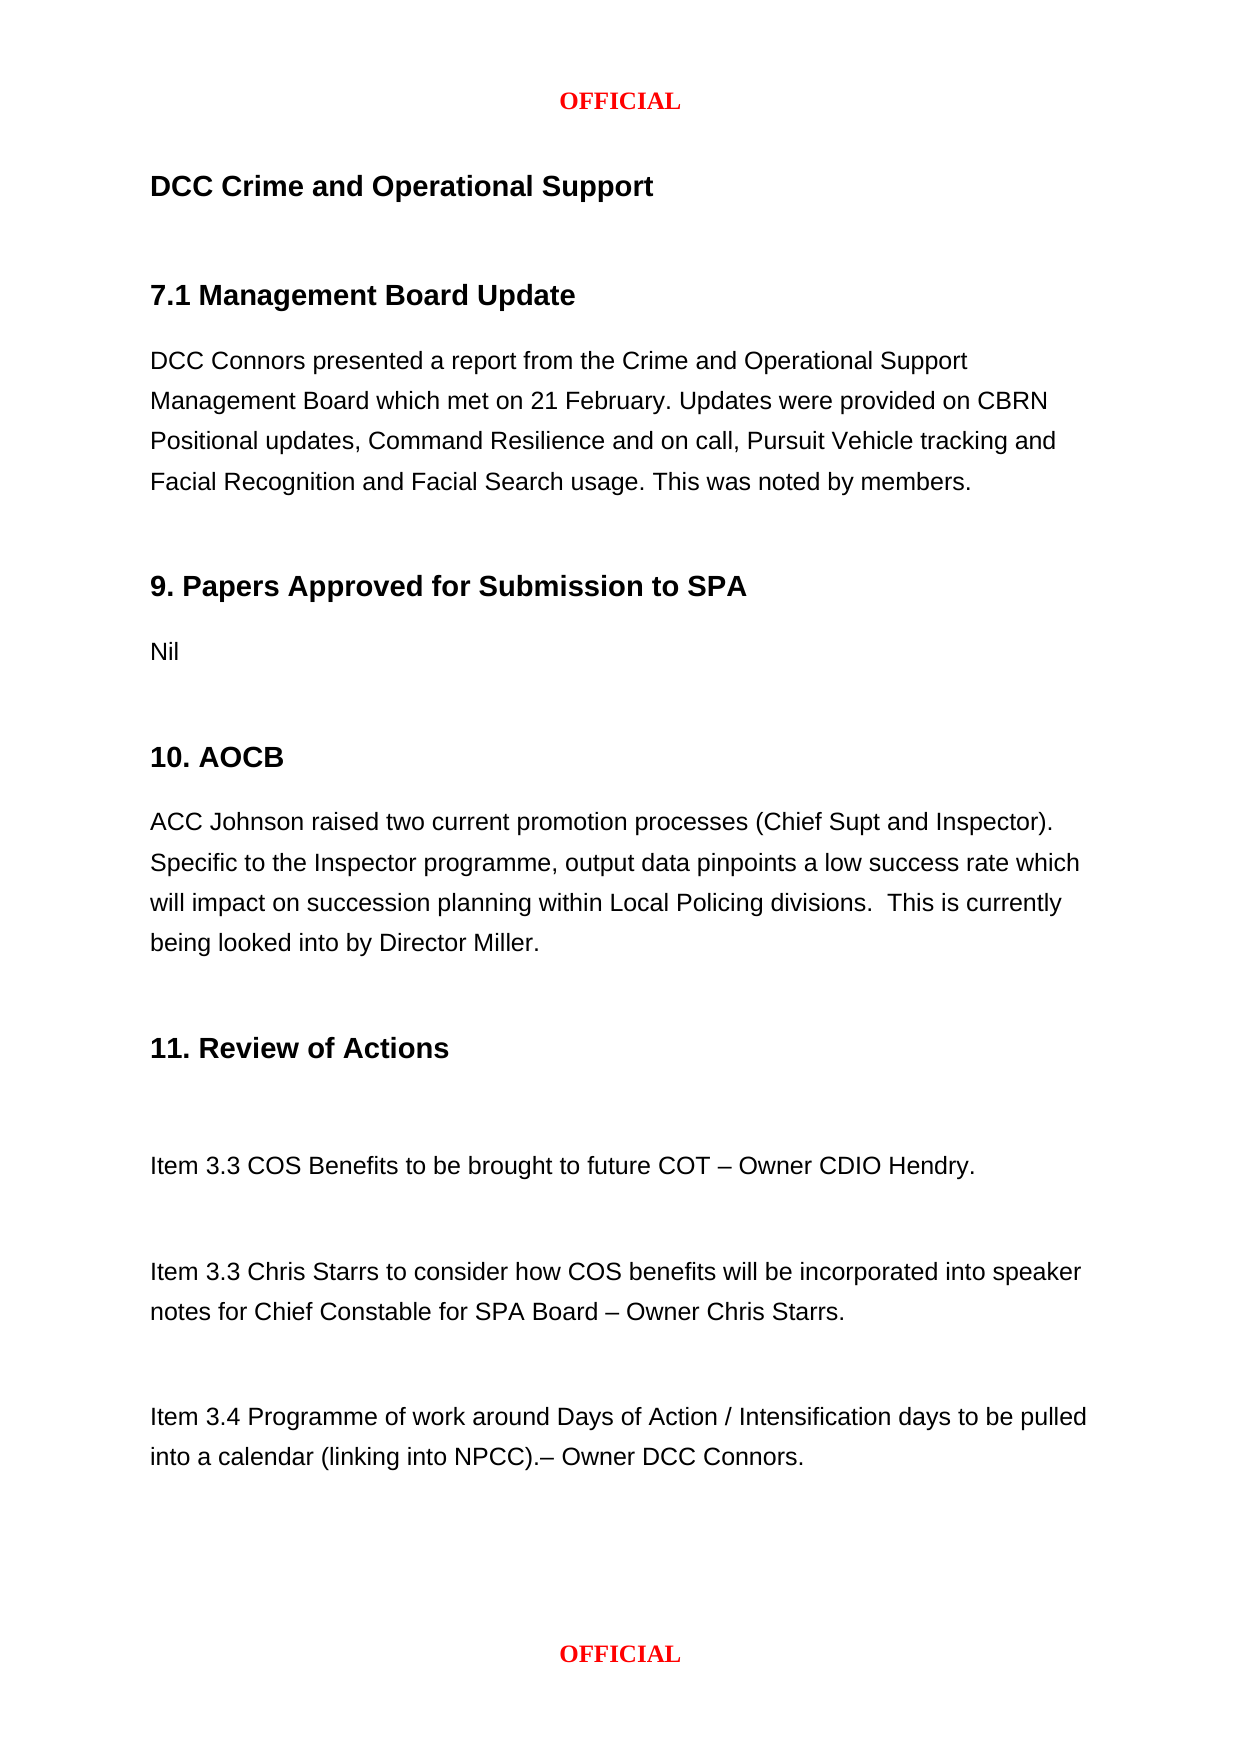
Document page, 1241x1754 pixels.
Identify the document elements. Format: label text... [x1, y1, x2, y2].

subtitle 10. AOCB [150, 739, 1090, 773]
text Item 3.3 Chris Starrs to consider how COS benefits will be incorporated into speaker notes for Chief Constable for SPA Board – Owner Chris Starrs. [150, 1256, 1090, 1325]
subtitle DCC Crime and Operational Support [150, 169, 1090, 202]
text Item 3.3 COS Benefits to be brought to future COT – Owner CDIO Hendry. [150, 1151, 1090, 1180]
subtitle 7.1 Management Board Update [150, 278, 1090, 312]
text ACC Johnson raised two current promotion processes (Chief Supt and Inspector). Specific to the Inspector programme, output data pinpoints a low success rate which will impact on succession planning within Local Policing divisions. This is currently being looked into by Director Miller. [150, 807, 1090, 957]
subtitle 9. Papers Approved for Submission to SPA [150, 569, 1090, 603]
subtitle 11. Review of Actions [150, 1031, 1090, 1064]
text DCC Connors presented a report from the Crime and Operational Support Management Board which met on 21 February. Updates were provided on CBRN Positional updates, Command Resilience and on call, Pursuit Vehicle tracking and Facial Recognition and Facial Search usage. This was noted by members. [150, 346, 1090, 495]
text Item 3.4 Programme of work around Days of Action / Intensification days to be pulled into a calendar (linking into NPCC).– Owner DCC Connors. [150, 1402, 1090, 1471]
text Nil [150, 637, 1090, 666]
